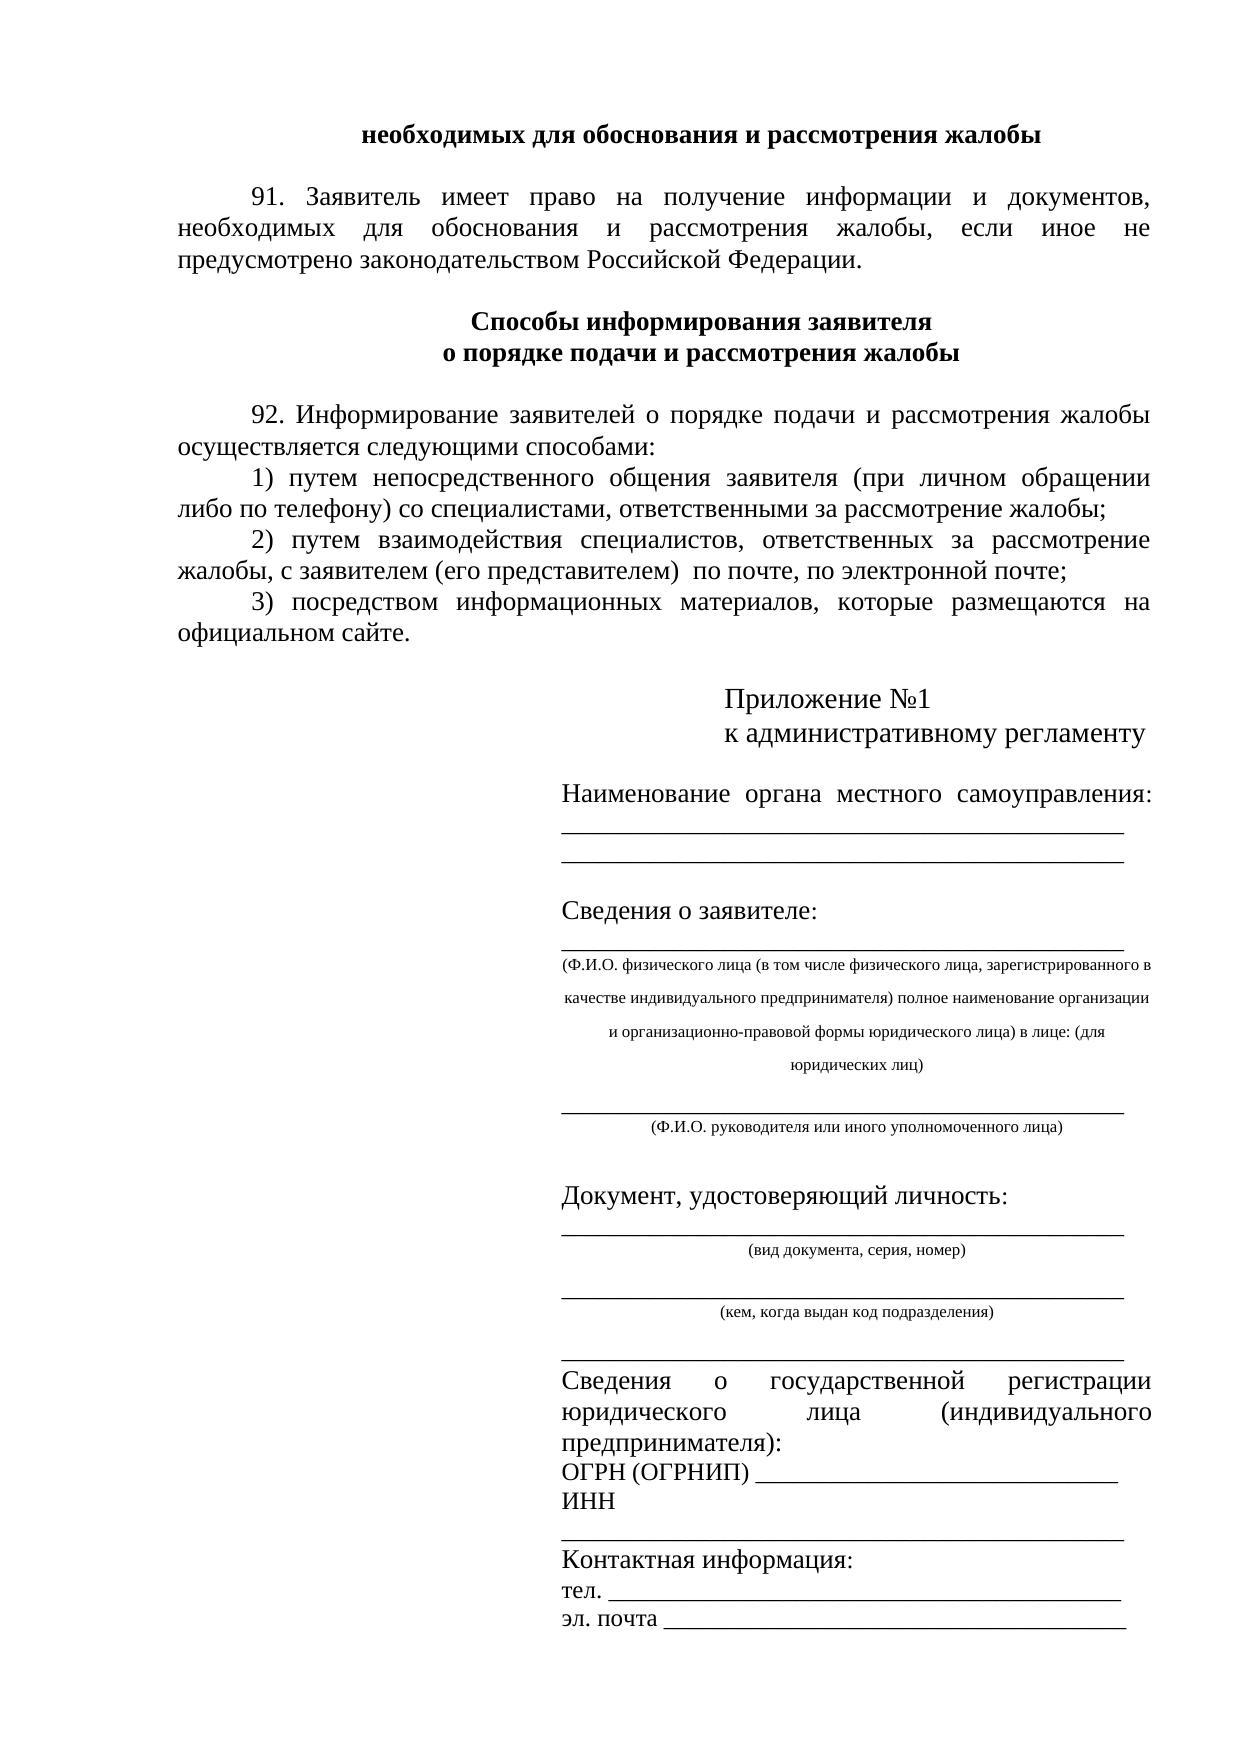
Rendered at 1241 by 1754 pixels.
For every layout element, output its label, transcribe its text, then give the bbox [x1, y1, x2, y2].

text 92. Информирование заявителей о порядке подачи и рассмотрения жалобы осуществляется следующими способами: [177, 398, 1152, 461]
text Приложение №1 [723, 681, 1152, 715]
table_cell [177, 866, 1240, 1632]
text 3) посредством информационных материалов, которые размещаются на официальном сайте. [177, 585, 1152, 648]
text 1) путем непосредственного общения заявителя (при личном обращении либо по телефону) со специалистами, ответственными за рассмотрение жалобы; [177, 461, 1152, 523]
text необходимых для обоснования и рассмотрения жалобы [177, 118, 1152, 149]
text 2) путем взаимодействия специалистов, ответственных за рассмотрение жалобы, с заявителем (его представителем) по почте, по электронной почте; [177, 523, 1152, 585]
table_header Наименование органа местного самоуправления: _____________________________________________ _____________________________________________ [177, 748, 1240, 866]
text о порядке подачи и рассмотрения жалобы [177, 336, 1152, 367]
text Способы информирования заявителя [177, 305, 1152, 336]
text 91. Заявитель имеет право на получение информации и документов, необходимых для обоснования и рассмотрения жалобы, если иное не предусмотрено законодательством Российской Федерации. [177, 180, 1152, 274]
text к административному регламенту [723, 715, 1152, 748]
